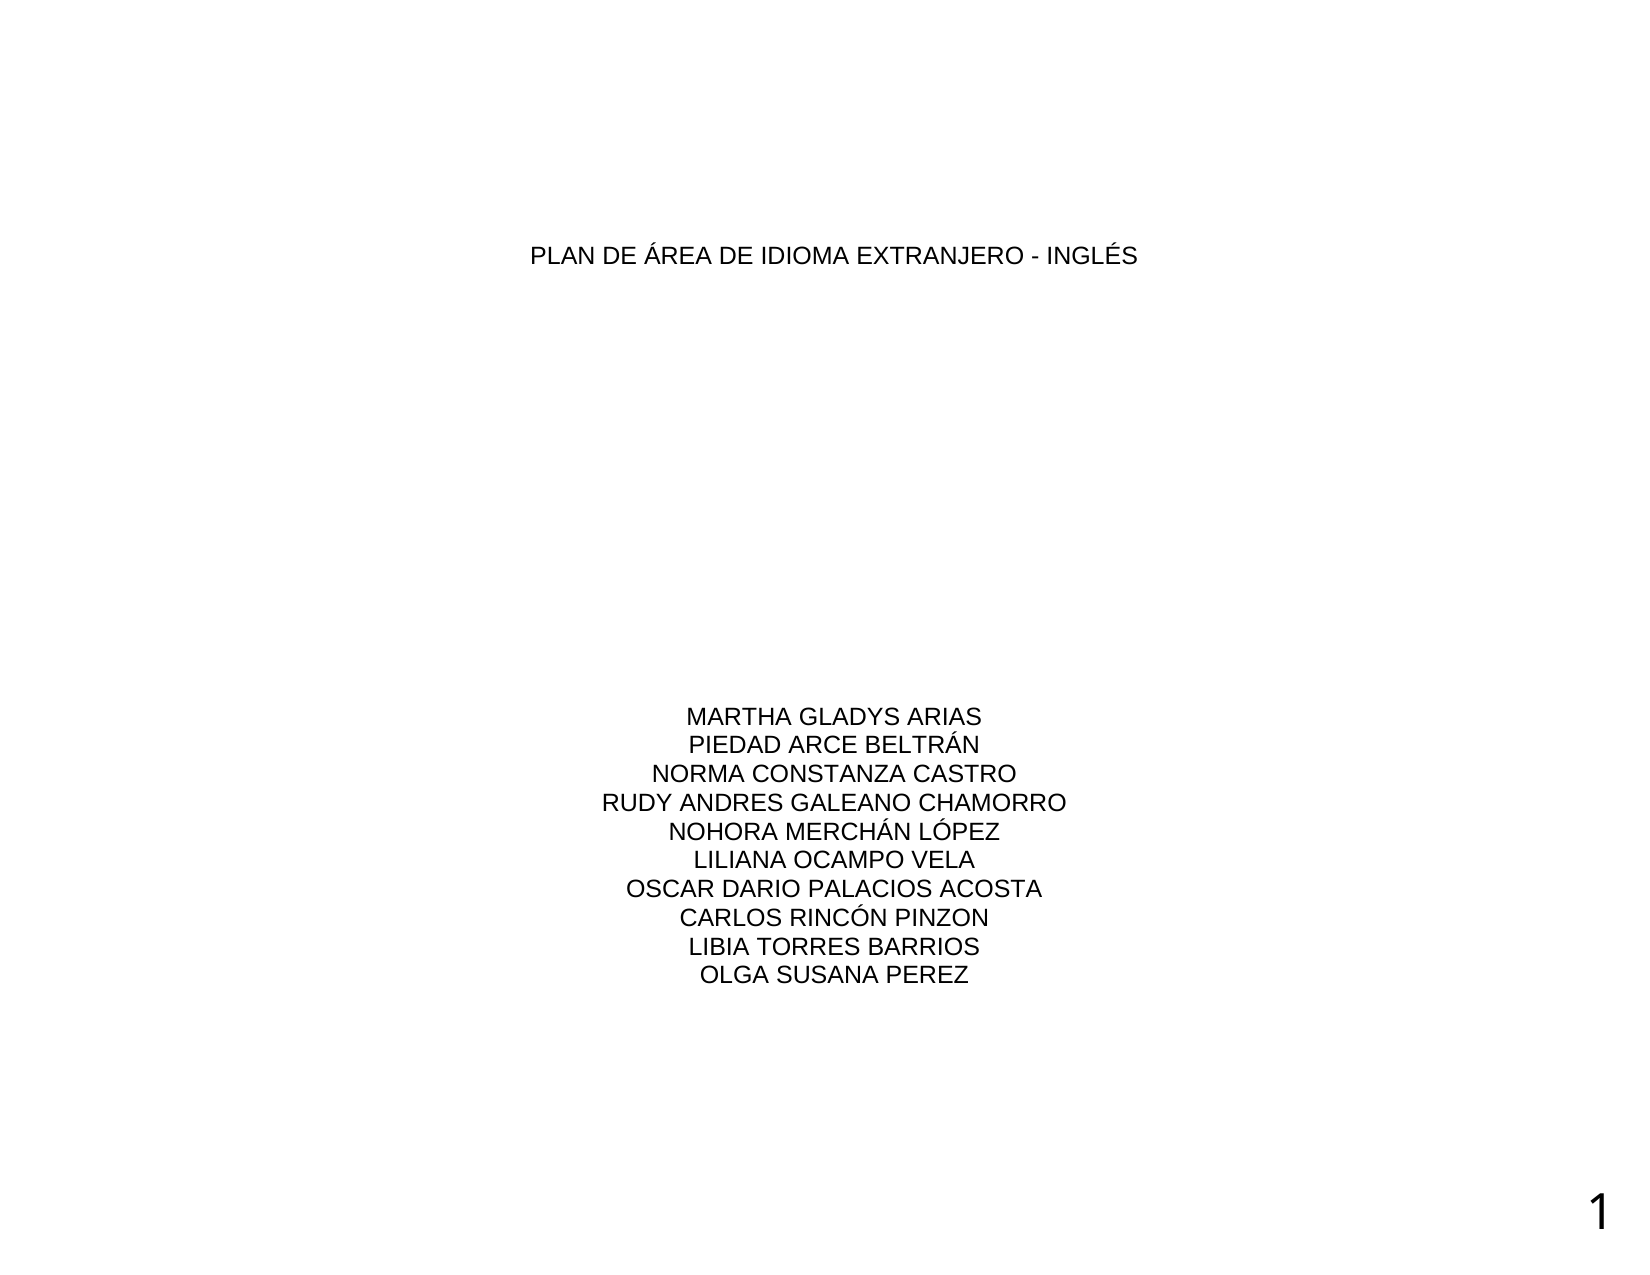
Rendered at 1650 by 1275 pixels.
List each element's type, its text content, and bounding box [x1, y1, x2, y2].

text NOHORA MERCHÁN LÓPEZ [118, 816, 1550, 845]
text LILIANA OCAMPO VELA [118, 845, 1550, 874]
text MARTHA GLADYS ARIAS [118, 701, 1550, 730]
text NORMA CONSTANZA CASTRO [118, 759, 1550, 788]
text RUDY ANDRES GALEANO CHAMORRO [118, 788, 1550, 816]
text LIBIA TORRES BARRIOS [118, 931, 1550, 960]
text PLAN DE ÁREA DE IDIOMA EXTRANJERO - INGLÉS [118, 241, 1550, 270]
text OSCAR DARIO PALACIOS ACOSTA [118, 874, 1550, 903]
text CARLOS RINCÓN PINZON [118, 903, 1550, 931]
text PIEDAD ARCE BELTRÁN [118, 730, 1550, 759]
text OLGA SUSANA PEREZ [118, 960, 1550, 989]
